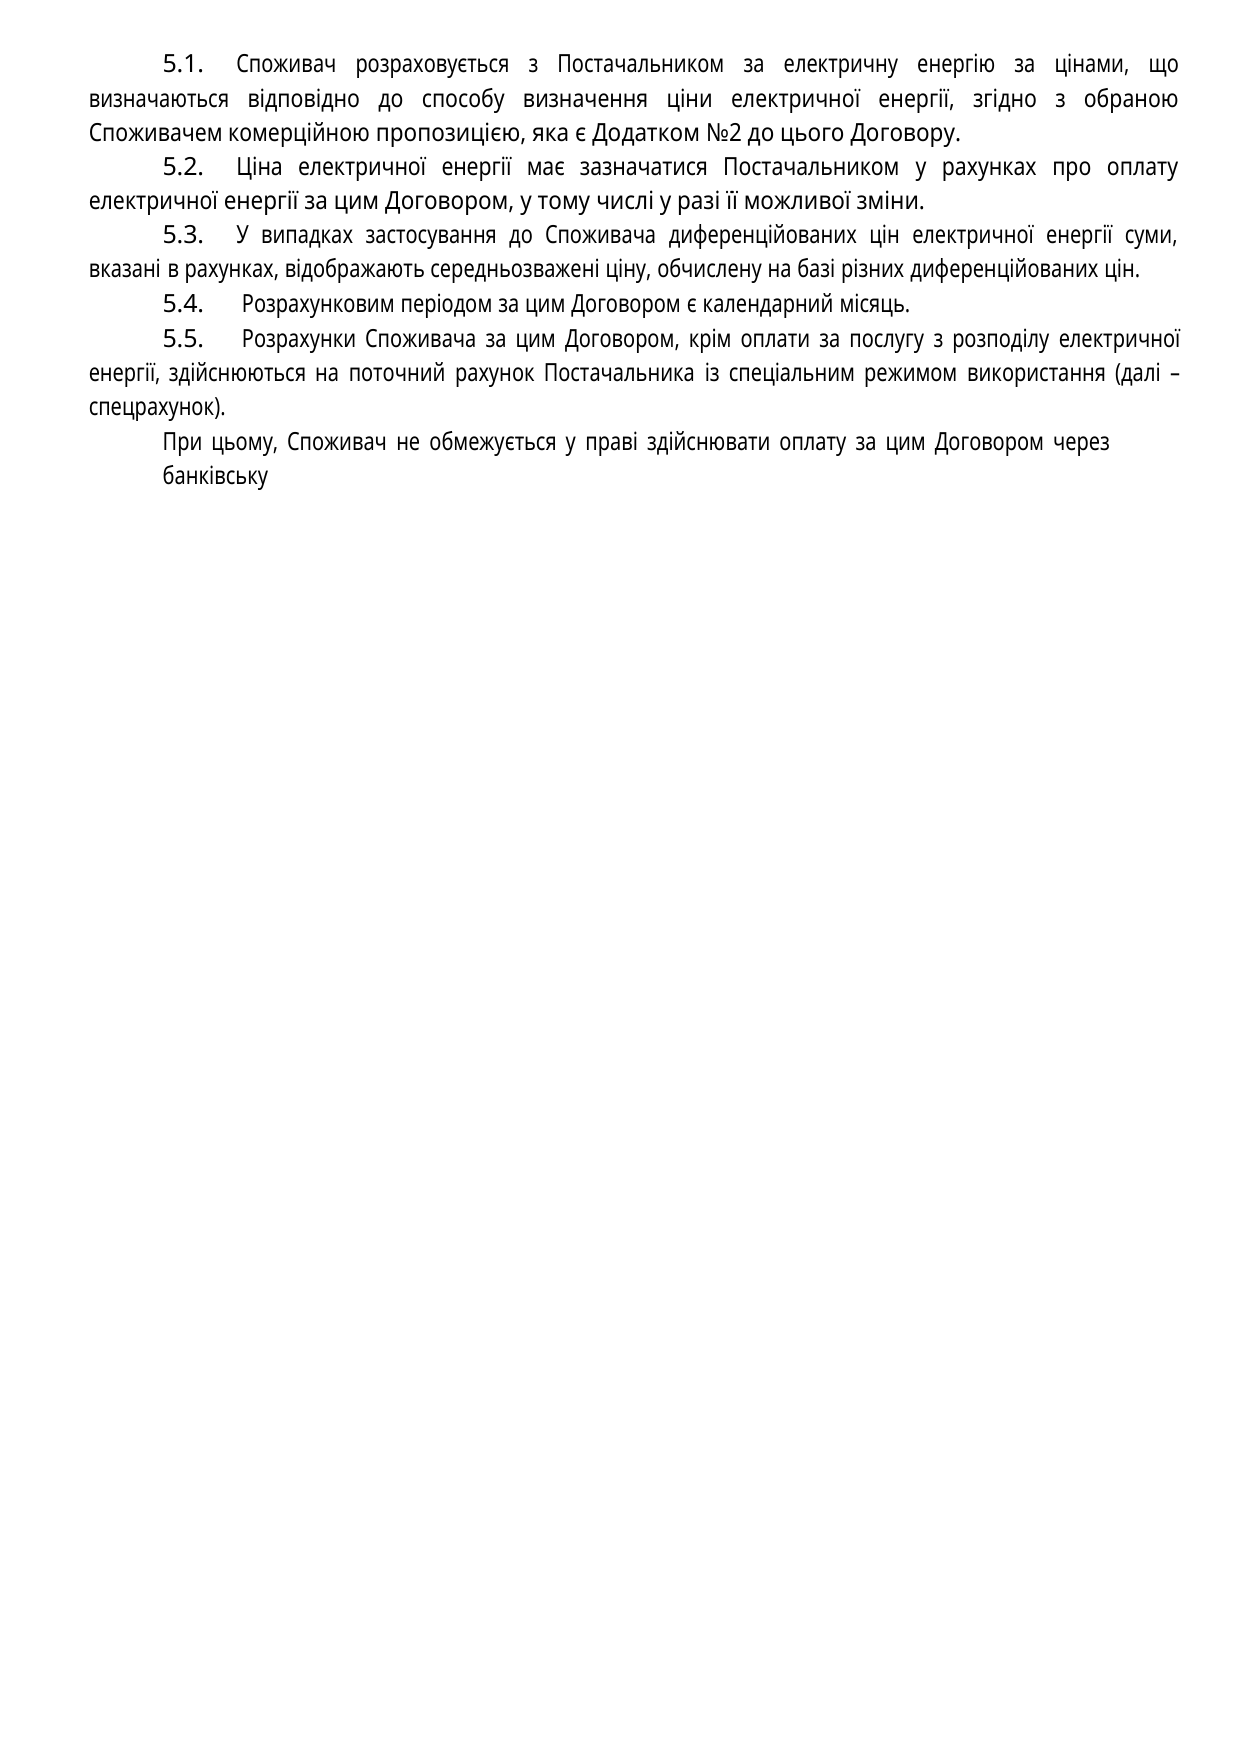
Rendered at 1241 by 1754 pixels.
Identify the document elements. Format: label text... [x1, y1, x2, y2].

list У випадках застосування до Споживача диференційованих цін електричної енергії суми, вказані в рахунках, відображають середньозважені ціну, обчислену на базі різних диференційованих цін. [88, 217, 1178, 285]
list Розрахунки Споживача за цим Договором, крім оплати за послугу з розподілу електричної енергії, здійснюються на поточний рахунок Постачальника із спеціальним режимом використання (далі – спецрахунок). [88, 320, 1181, 422]
list Споживач розраховується з Постачальником за електричну енергію за цінами, що визначаються відповідно до способу визначення ціни електричної енергії, згідно з обраною Споживачем комерційною пропозицією, яка є Додатком №2 до цього Договору. [88, 46, 1180, 149]
list Ціна електричної енергії має зазначатися Постачальником у рахунках про оплату електричної енергії за цим Договором, у тому числі у разі її можливої зміни. [88, 149, 1178, 217]
text При цьому, Споживач не обмежується у праві здійснювати оплату за цим Договором через банківську [162, 423, 1194, 491]
list Розрахунковим періодом за цим Договором є календарний місяць. [162, 285, 1194, 319]
